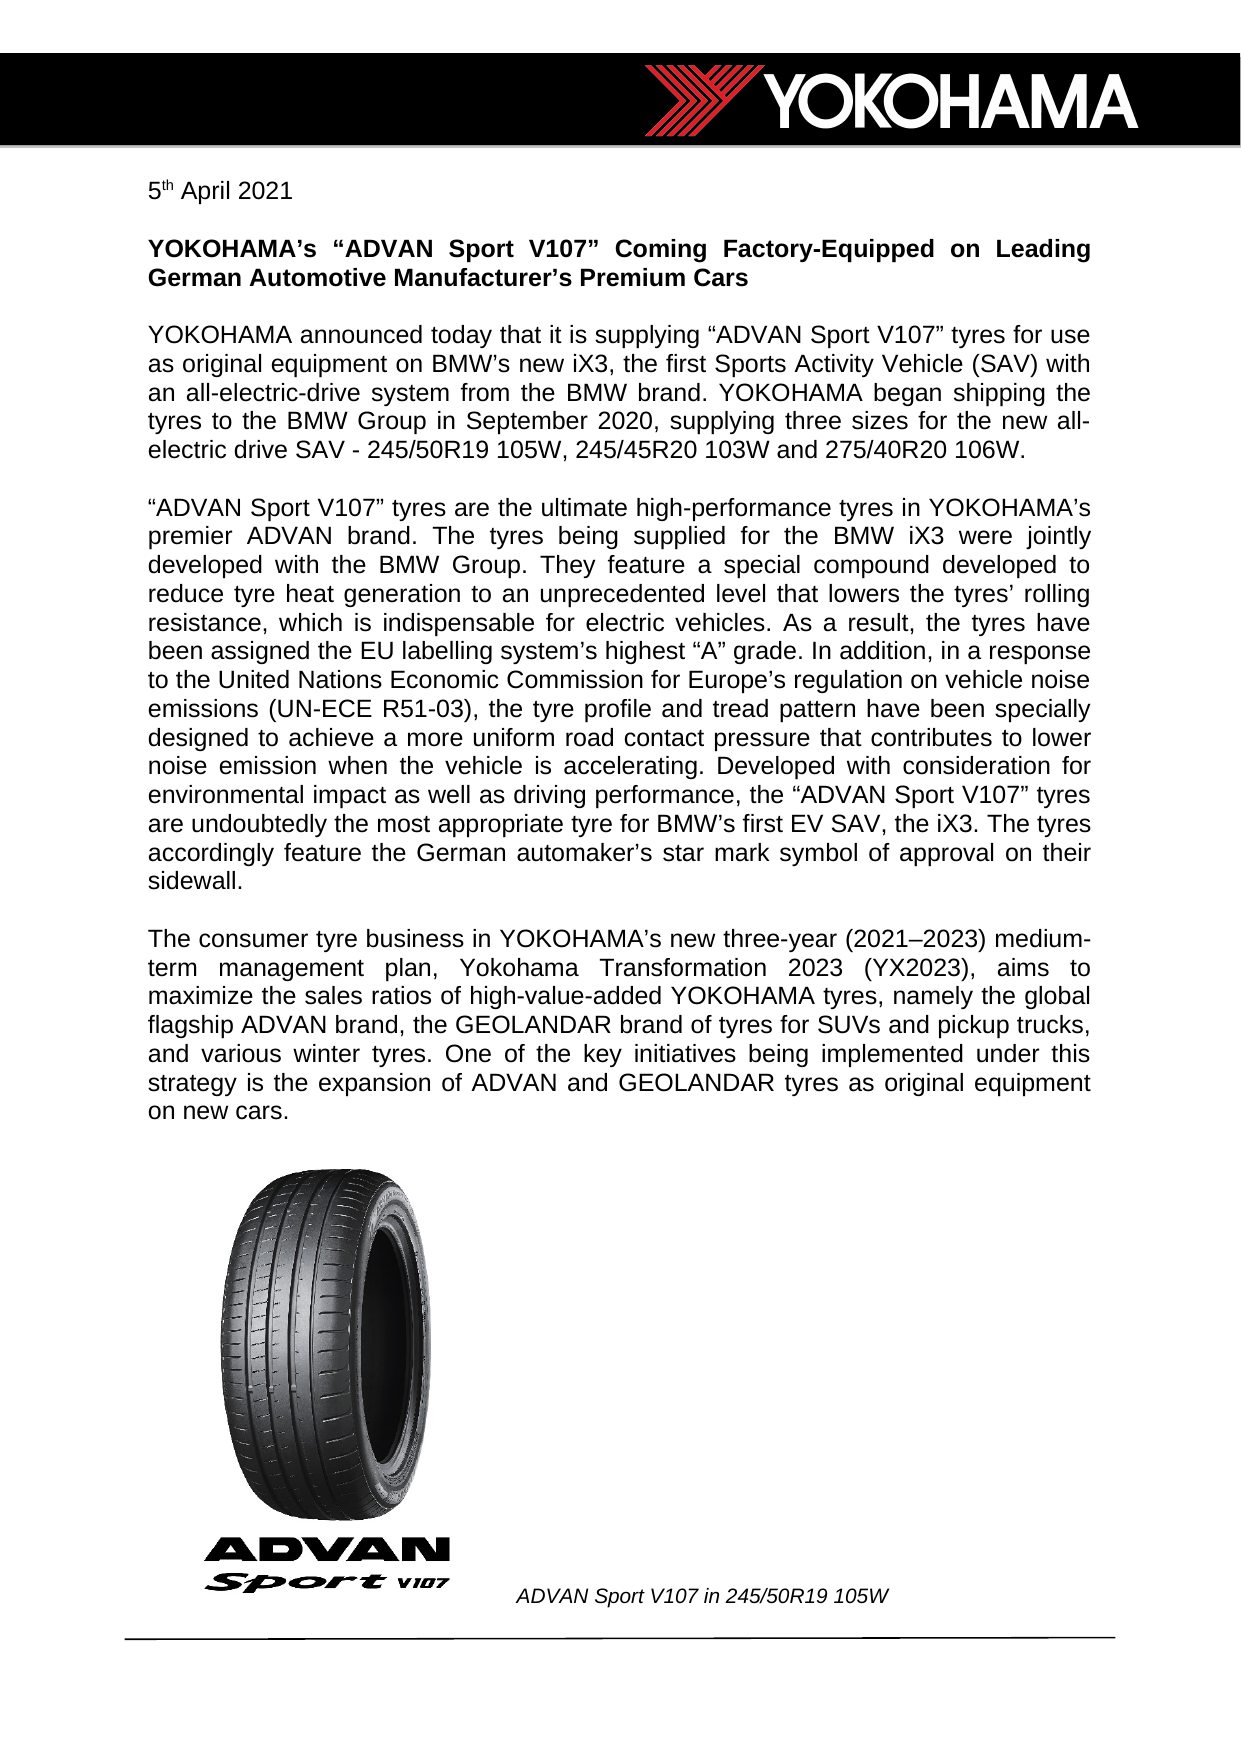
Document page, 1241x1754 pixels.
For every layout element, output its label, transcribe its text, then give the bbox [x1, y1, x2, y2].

picture [147, 1153, 506, 1604]
text YOKOHAMA announced today that it is supplying “ADVAN Sport V107” tyres for use as original equipment on BMW’s new iX3, the first Sports Activity Vehicle (SAV) with an all-electric-drive system from the BMW brand. YOKOHAMA began shipping the tyres to the BMW Group in September 2020, supplying three sizes for the new all-electric drive SAV - 245/50R19 105W, 245/45R20 103W and 275/40R20 106W. [148, 320, 1093, 464]
picture [555, 0, 1222, 197]
text The consumer tyre business in YOKOHAMA’s new three-year (2021–2023) medium-term management plan, Yokohama Transformation 2023 (YX2023), aims to maximize the sales ratios of high-value-added YOKOHAMA tyres, namely the global flagship ADVAN brand, the GEOLANDAR brand of tyres for SUVs and pickup trucks, and various winter tyres. One of the key initiatives being implemented under this strategy is the expansion of ADVAN and GEOLANDAR tyres as original equipment on new cars. [148, 924, 1093, 1125]
text “ADVAN Sport V107” tyres are the ultimate high-performance tyres in YOKOHAMA’s premier ADVAN brand. The tyres being supplied for the BMW iX3 were jointly developed with the BMW Group. They feature a special compound developed to reduce tyre heat generation to an unprecedented level that lowers the tyres’ rolling resistance, which is indispensable for electric vehicles. As a result, the tyres have been assigned the EU labelling system’s highest “A” grade. In addition, in a response to the United Nations Economic Commission for Europe’s regulation on vehicle noise emissions (UN-ECE R51-03), the tyre profile and tread pattern have been specially designed to achieve a more uniform road contact pressure that contributes to lower noise emission when the vehicle is accelerating. Developed with consideration for environmental impact as well as driving performance, the “ADVAN Sport V107” tyres are undoubtedly the most appropriate tyre for BMW’s first EV SAV, the iX3. The tyres accordingly feature the German automaker’s star mark symbol of approval on their sidewall. [148, 493, 1093, 895]
text YOKOHAMA’s “ADVAN Sport V107” Coming Factory-Equipped on Leading German Automotive Manufacturer’s Premium Cars [148, 234, 1093, 291]
text 5th April 2021 [148, 176, 1093, 205]
